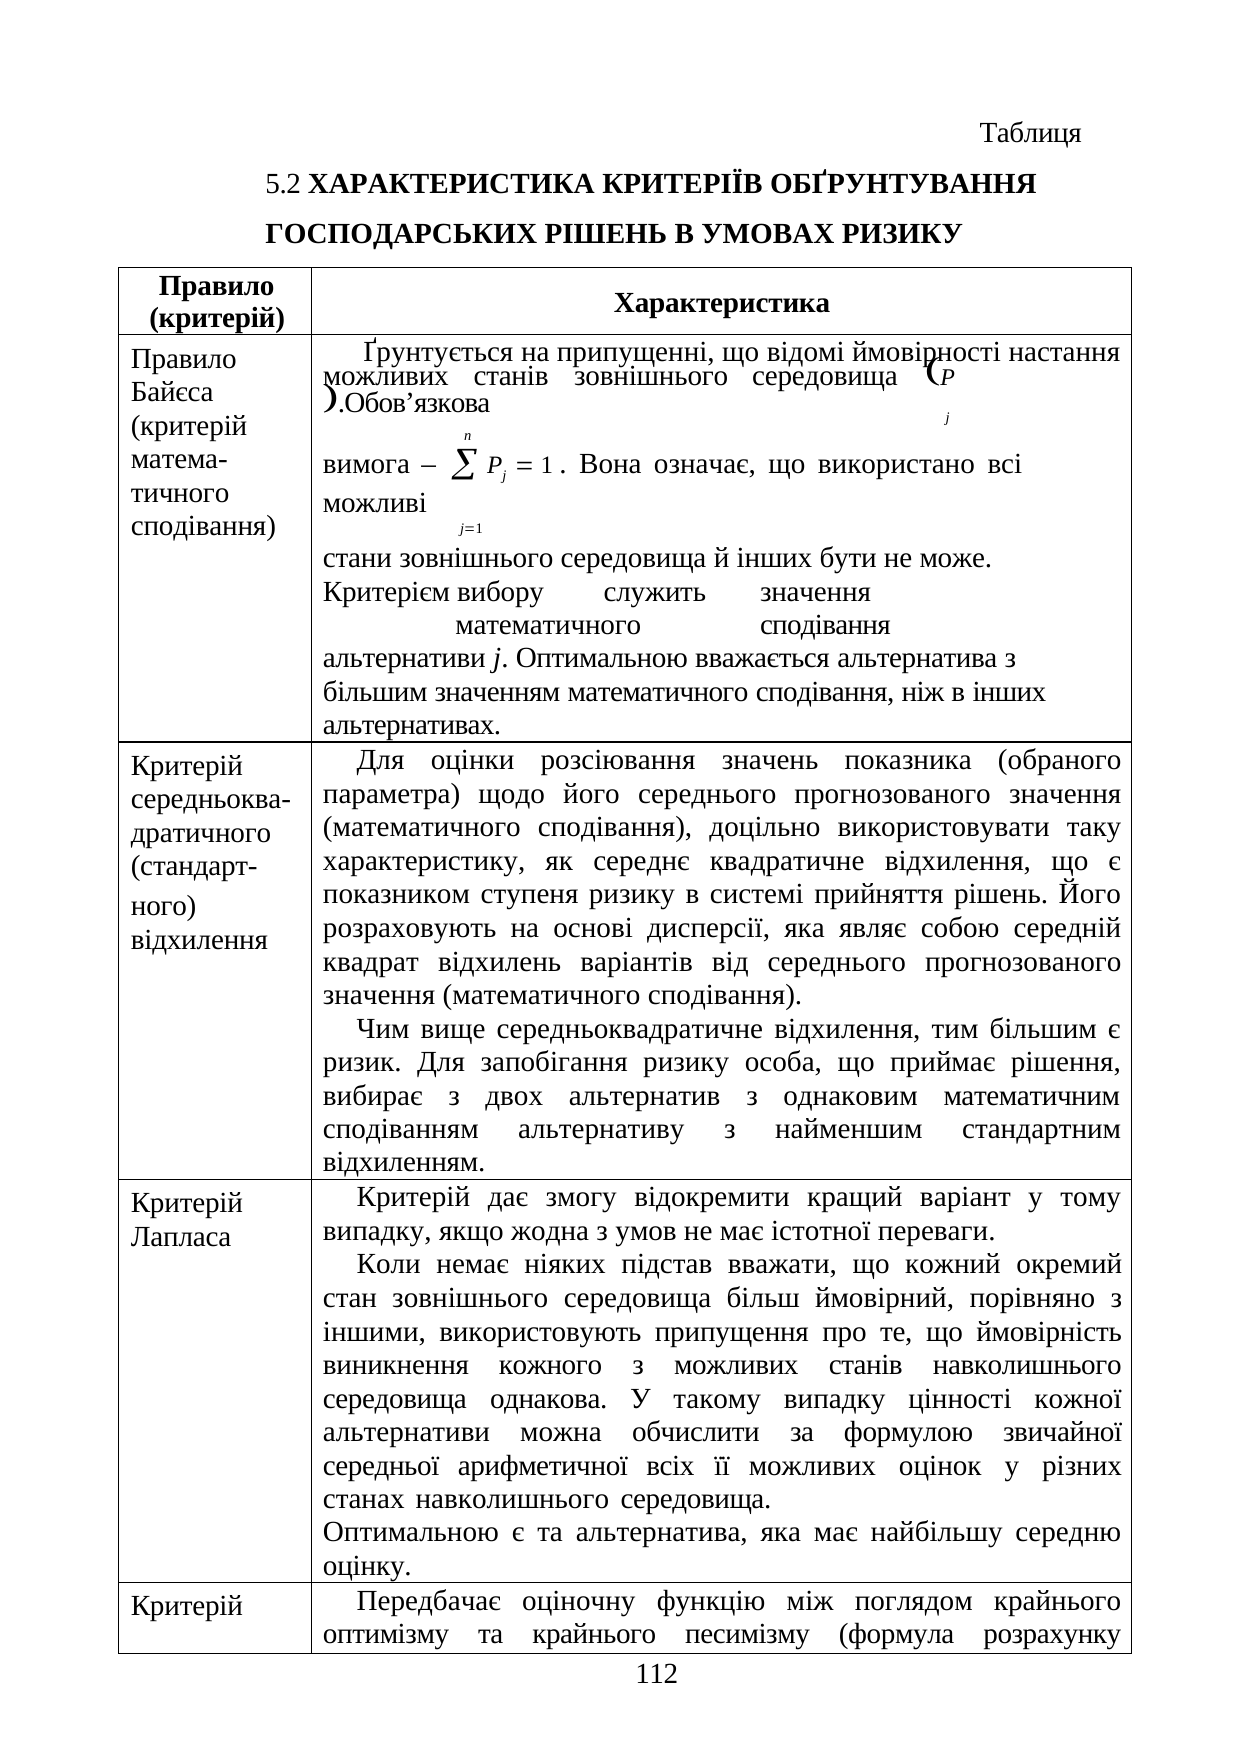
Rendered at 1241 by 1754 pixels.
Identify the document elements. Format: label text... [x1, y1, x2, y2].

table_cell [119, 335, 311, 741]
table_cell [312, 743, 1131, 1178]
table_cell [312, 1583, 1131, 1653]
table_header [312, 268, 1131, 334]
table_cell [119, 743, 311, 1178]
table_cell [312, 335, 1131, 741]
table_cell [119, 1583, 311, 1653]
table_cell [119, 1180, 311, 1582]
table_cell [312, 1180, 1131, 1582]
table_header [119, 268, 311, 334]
subtitle Таблиця 5.2 ХАРАКТЕРИСТИКА КРИТЕРІЇВ ОБҐРУНТУВАННЯ ГОСПОДАРСЬКИХ РІШЕНЬ В УМОВАХ РИЗИКУ [265, 115, 1124, 250]
